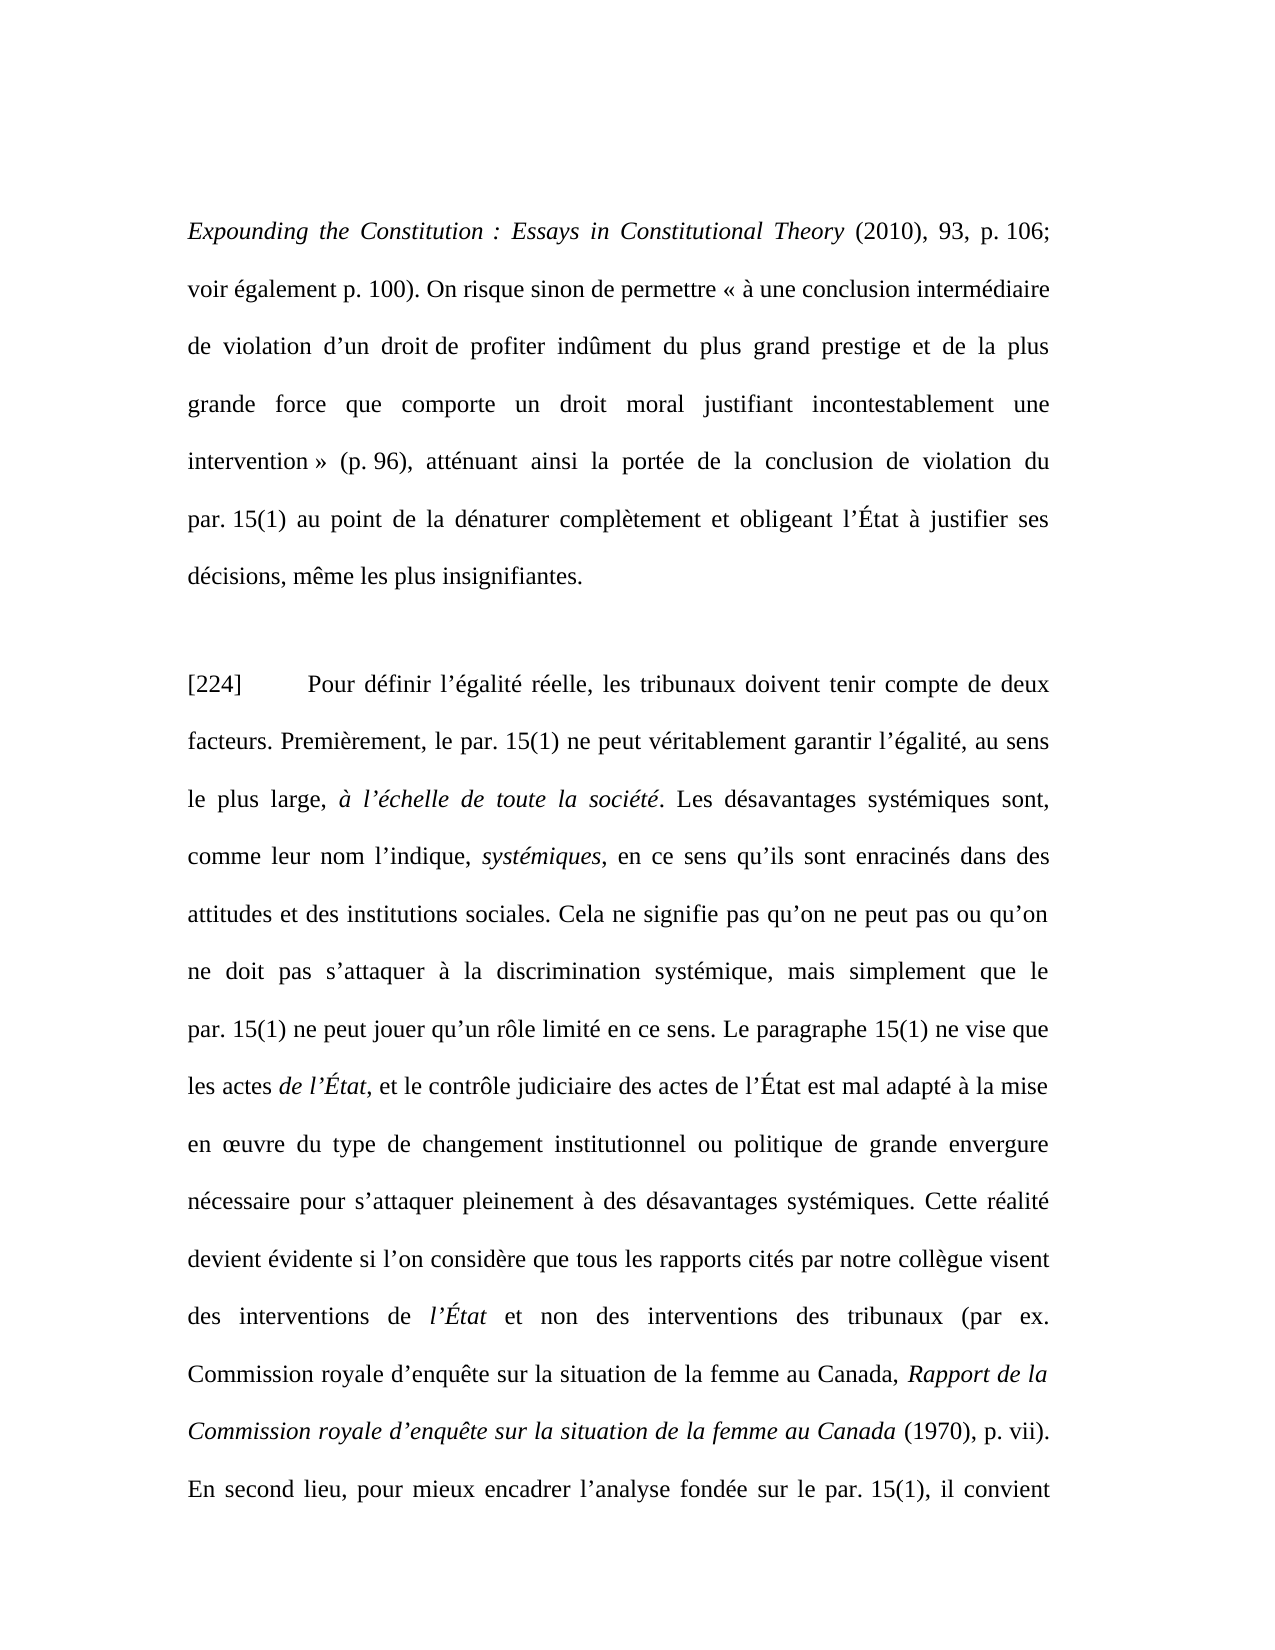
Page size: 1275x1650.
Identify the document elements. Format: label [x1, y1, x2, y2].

text [187, 669, 1050, 1503]
text [187, 216, 1050, 590]
